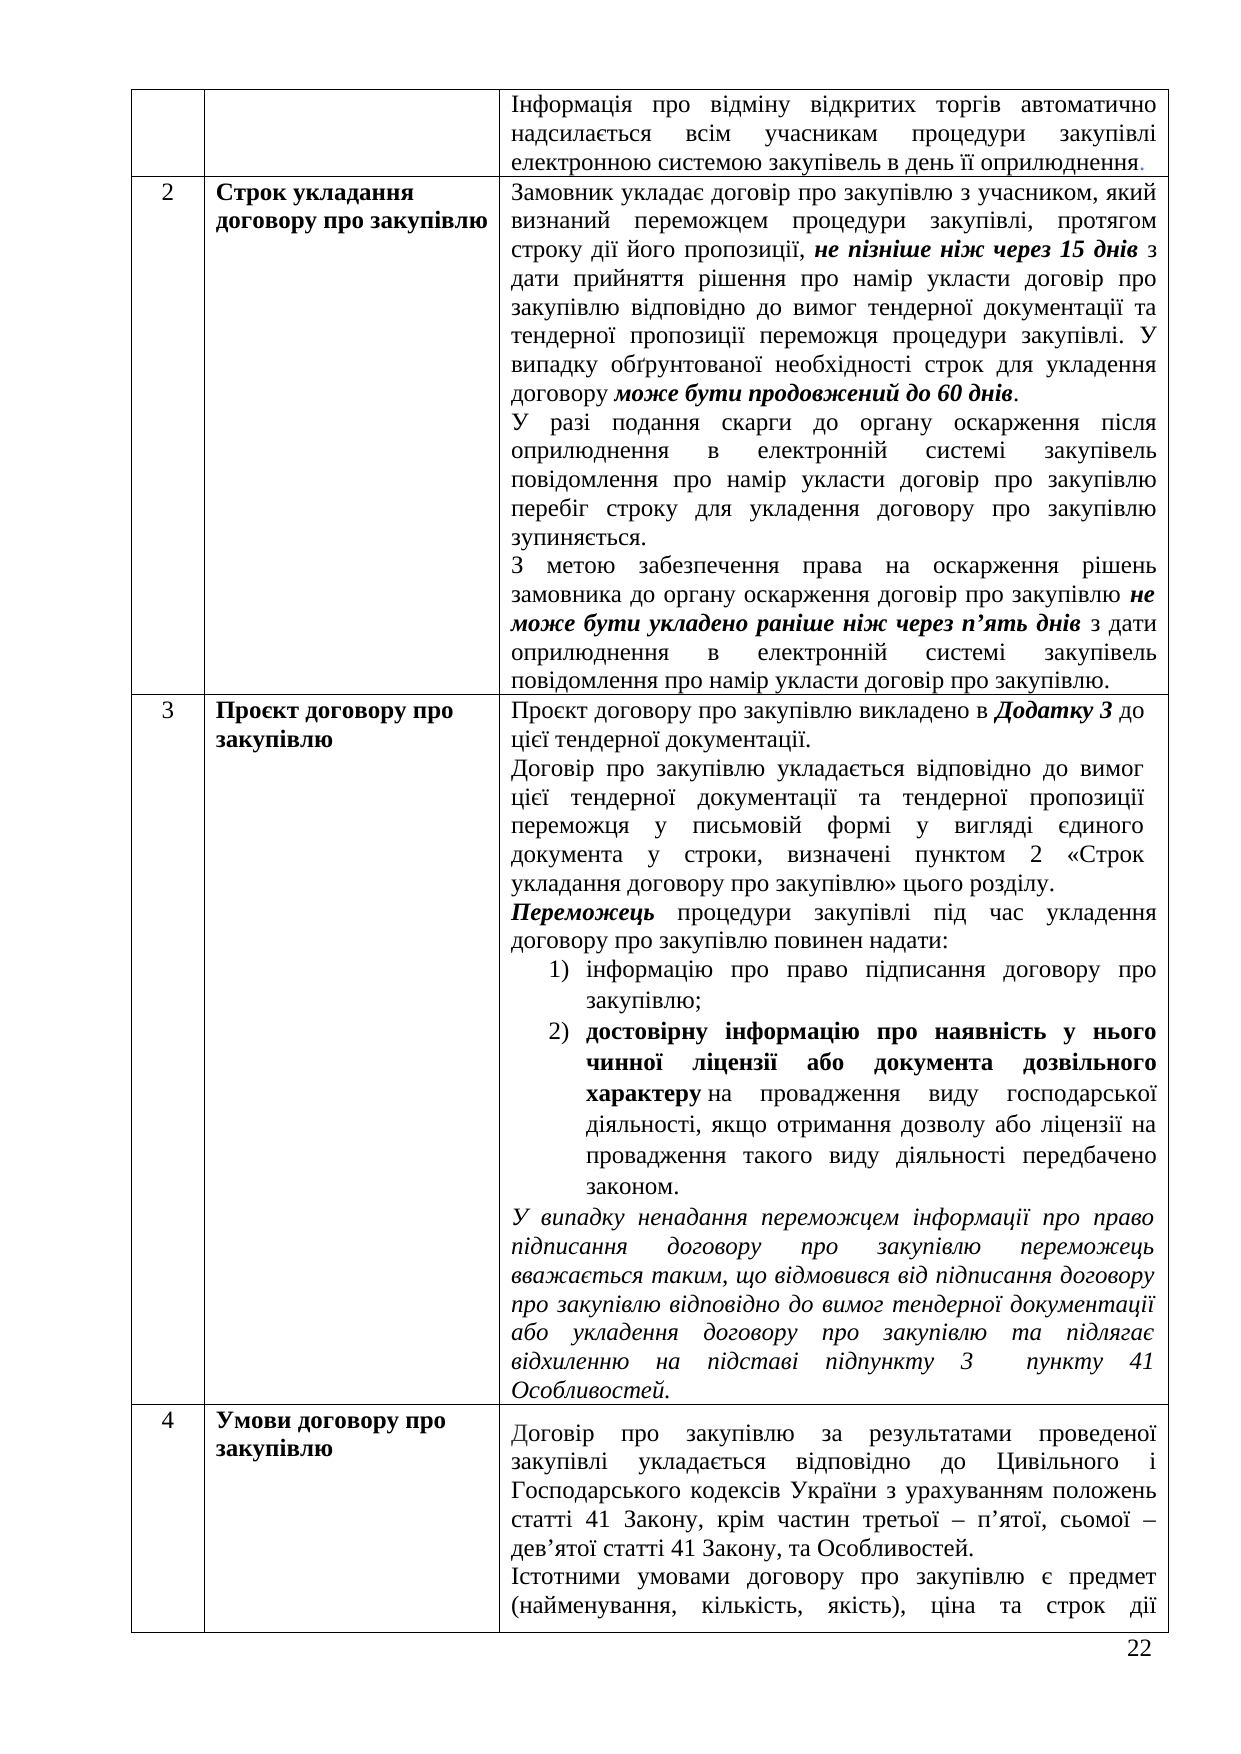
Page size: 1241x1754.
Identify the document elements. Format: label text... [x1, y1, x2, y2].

table_cell 1 [132, 90, 204, 176]
table_cell Проєкт договору про закупівлю [205, 695, 499, 1404]
table_cell Проєкт договору про закупівлю викладено в Додатку 3 до цієї тендерної документації. Договір про закупівлю укладається відповідно до вимог цієї тендерної документації та тендерної пропозиції переможця у письмовій формі у вигляді єдиного документа у строки, визначені пунктом 2 «Строк укладання договору про закупівлю» цього розділу. Переможець процедури закупівлі під час укладення договору про закупівлю повинен надати: інформацію про право підписання договору про закупівлю; достовірну інформацію про наявність у нього чинної ліцензії або документа дозвільного характеру на провадження виду господарської діяльності, якщо отримання дозволу або ліцензії на провадження такого виду діяльності передбачено законом. У випадку ненадання переможцем інформації про право підписання договору про закупівлю переможець вважається таким, що відмовився від підписання договору про закупівлю відповідно до вимог тендерної документації або укладення договору про закупівлю та підлягає відхиленню на підставі підпункту 3 пункту 41 Особливостей. [500, 695, 1168, 1404]
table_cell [500, 1405, 1168, 1632]
table_cell 3 [132, 695, 204, 1404]
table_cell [500, 90, 1168, 176]
table_cell 2 [132, 177, 204, 694]
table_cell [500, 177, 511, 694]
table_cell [205, 1405, 499, 1632]
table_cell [205, 90, 499, 176]
table_cell Строк укладання договору про закупівлю [205, 177, 499, 694]
table_cell Замовник укладає договір про закупівлю з учасником, який визнаний переможцем процедури закупівлі, протягом строку дії його пропозиції, не пізніше ніж через 15 днів з дати прийняття рішення про намір укласти договір про закупівлю відповідно до вимог тендерної документації та тендерної пропозиції переможця процедури закупівлі. У випадку обґрунтованої необхідності строк для укладення договору може бути продовжений до 60 днів. У разі подання скарги до органу оскарження після оприлюднення в електронній системі закупівель повідомлення про намір укласти договір про закупівлю перебіг строку для укладення договору про закупівлю зупиняється. З метою забезпечення права на оскарження рішень замовника до органу оскарження договір про закупівлю не може бути укладено раніше ніж через п’ять днів з дати оприлюднення в електронній системі закупівель повідомлення про намір укласти договір про закупівлю. [647, 177, 1168, 694]
table_cell 4 [132, 1405, 204, 1632]
